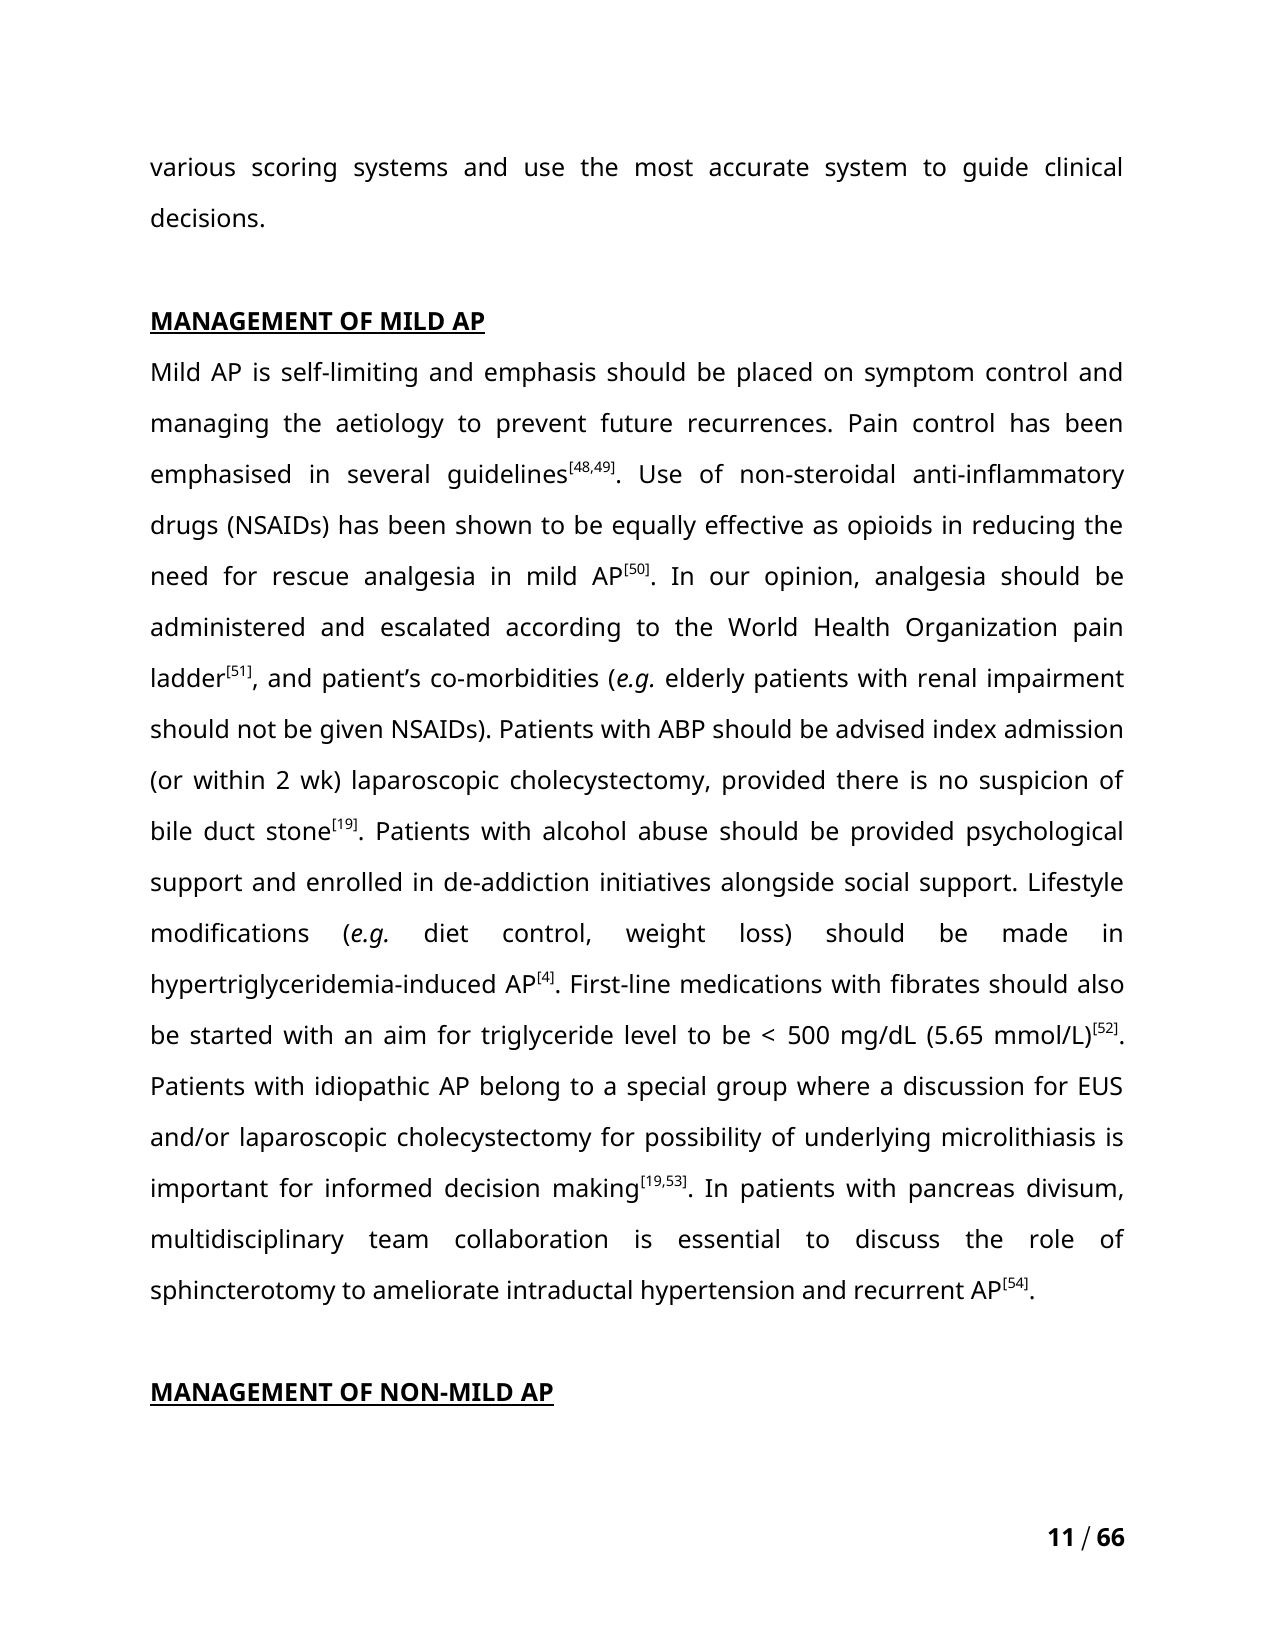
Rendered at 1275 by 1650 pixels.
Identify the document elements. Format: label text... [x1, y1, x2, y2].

text MANAGEMENT OF NON-MILD AP [150, 1375, 1125, 1409]
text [150, 150, 1125, 235]
text Mild AP is self-limiting and emphasis should be placed on symptom control and managing the aetiology to prevent future recurrences. Pain control has been emphasised in several guidelines[48,49]. Use of non-steroidal anti-inflammatory drugs (NSAIDs) has been shown to be equally effective as opioids in reducing the need for rescue analgesia in mild AP[50]. In our opinion, analgesia should be administered and escalated according to the World Health Organization pain ladder[51], and patient’s co-morbidities (e.g. elderly patients with renal impairment should not be given NSAIDs). Patients with ABP should be advised index admission (or within 2 wk) laparoscopic cholecystectomy, provided there is no suspicion of bile duct stone[19]. Patients with alcohol abuse should be provided psychological support and enrolled in de-addiction initiatives alongside social support. Lifestyle modifications (e.g. diet control, weight loss) should be made in hypertriglyceridemia-induced AP[4]. First-line medications with fibrates should also be started with an aim for triglyceride level to be < 500 mg/dL (5.65 mmol/L)[52]. Patients with idiopathic AP belong to a special group where a discussion for EUS and/or laparoscopic cholecystectomy for possibility of underlying microlithiasis is important for informed decision making[19,53]. In patients with pancreas divisum, multidisciplinary team collaboration is essential to discuss the role of sphincterotomy to ameliorate intraductal hypertension and recurrent AP[54]. [150, 354, 1125, 1307]
text MANAGEMENT OF MILD AP [150, 303, 1125, 337]
